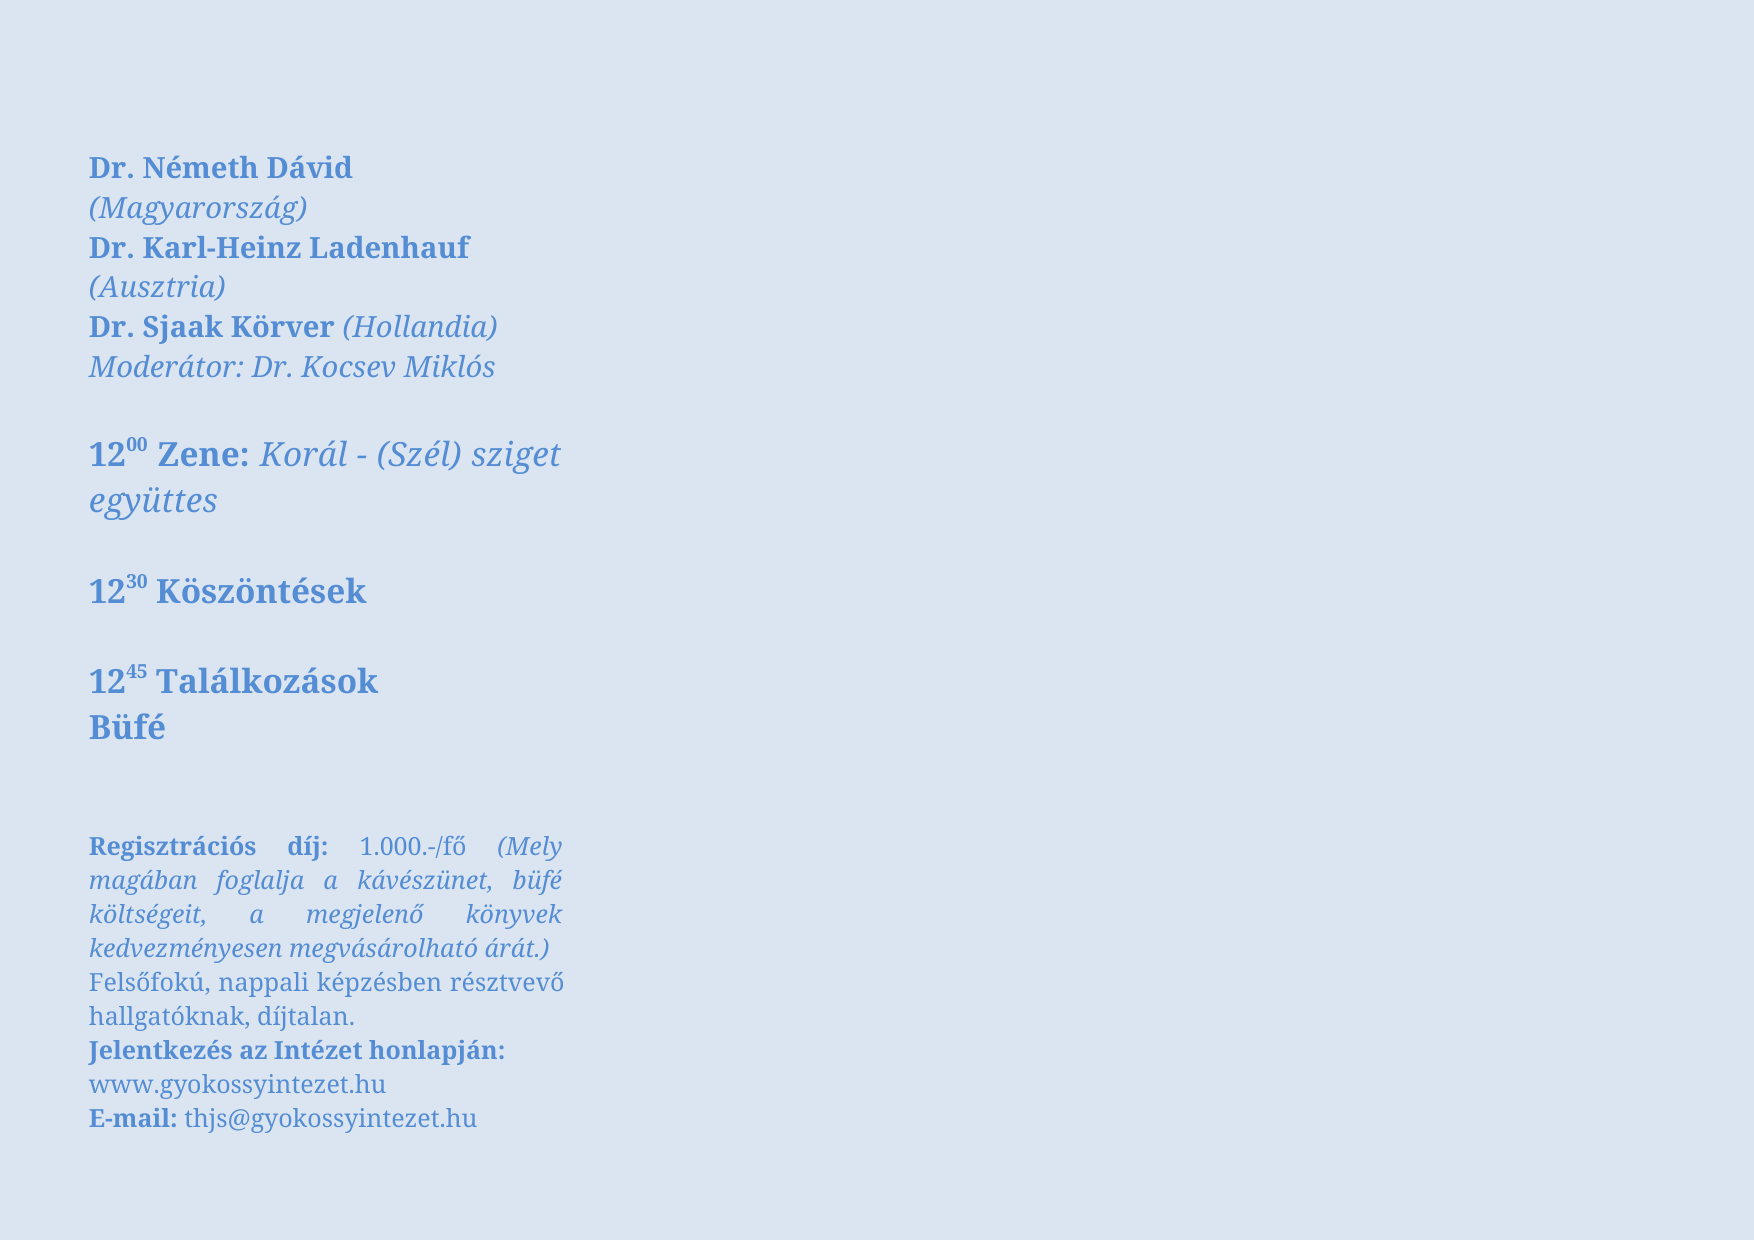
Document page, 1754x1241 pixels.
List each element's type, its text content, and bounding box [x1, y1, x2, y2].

text Moderátor: Dr. Kocsev Miklós [89, 346, 565, 386]
text Dr. Sjaak Körver (Hollandia) [89, 306, 565, 346]
text Dr. Karl-Heinz Ladenhauf (Ausztria) [89, 227, 565, 306]
text Felsőfokú, nappali képzésben résztvevő hallgatóknak, díjtalan. [89, 965, 565, 1033]
text Dr. Németh Dávid (Magyarország) [89, 148, 565, 227]
text 1245 Találkozások [89, 658, 565, 704]
text Jelentkezés az Intézet honlapján: www.gyokossyintezet.hu [89, 1033, 565, 1101]
text E-mail: thjs@gyokossyintezet.hu [89, 1101, 565, 1135]
text 1230 Köszöntések [89, 567, 565, 613]
text Büfé [89, 704, 565, 749]
text 1200 Zene: Korál - (Szél) sziget együttes [89, 431, 565, 522]
text Regisztrációs díj: 1.000.-/fő (Mely magában foglalja a kávészünet, büfé költségeit, a megjelenő könyvek kedvezményesen megvásárolható árát.) [89, 829, 565, 965]
